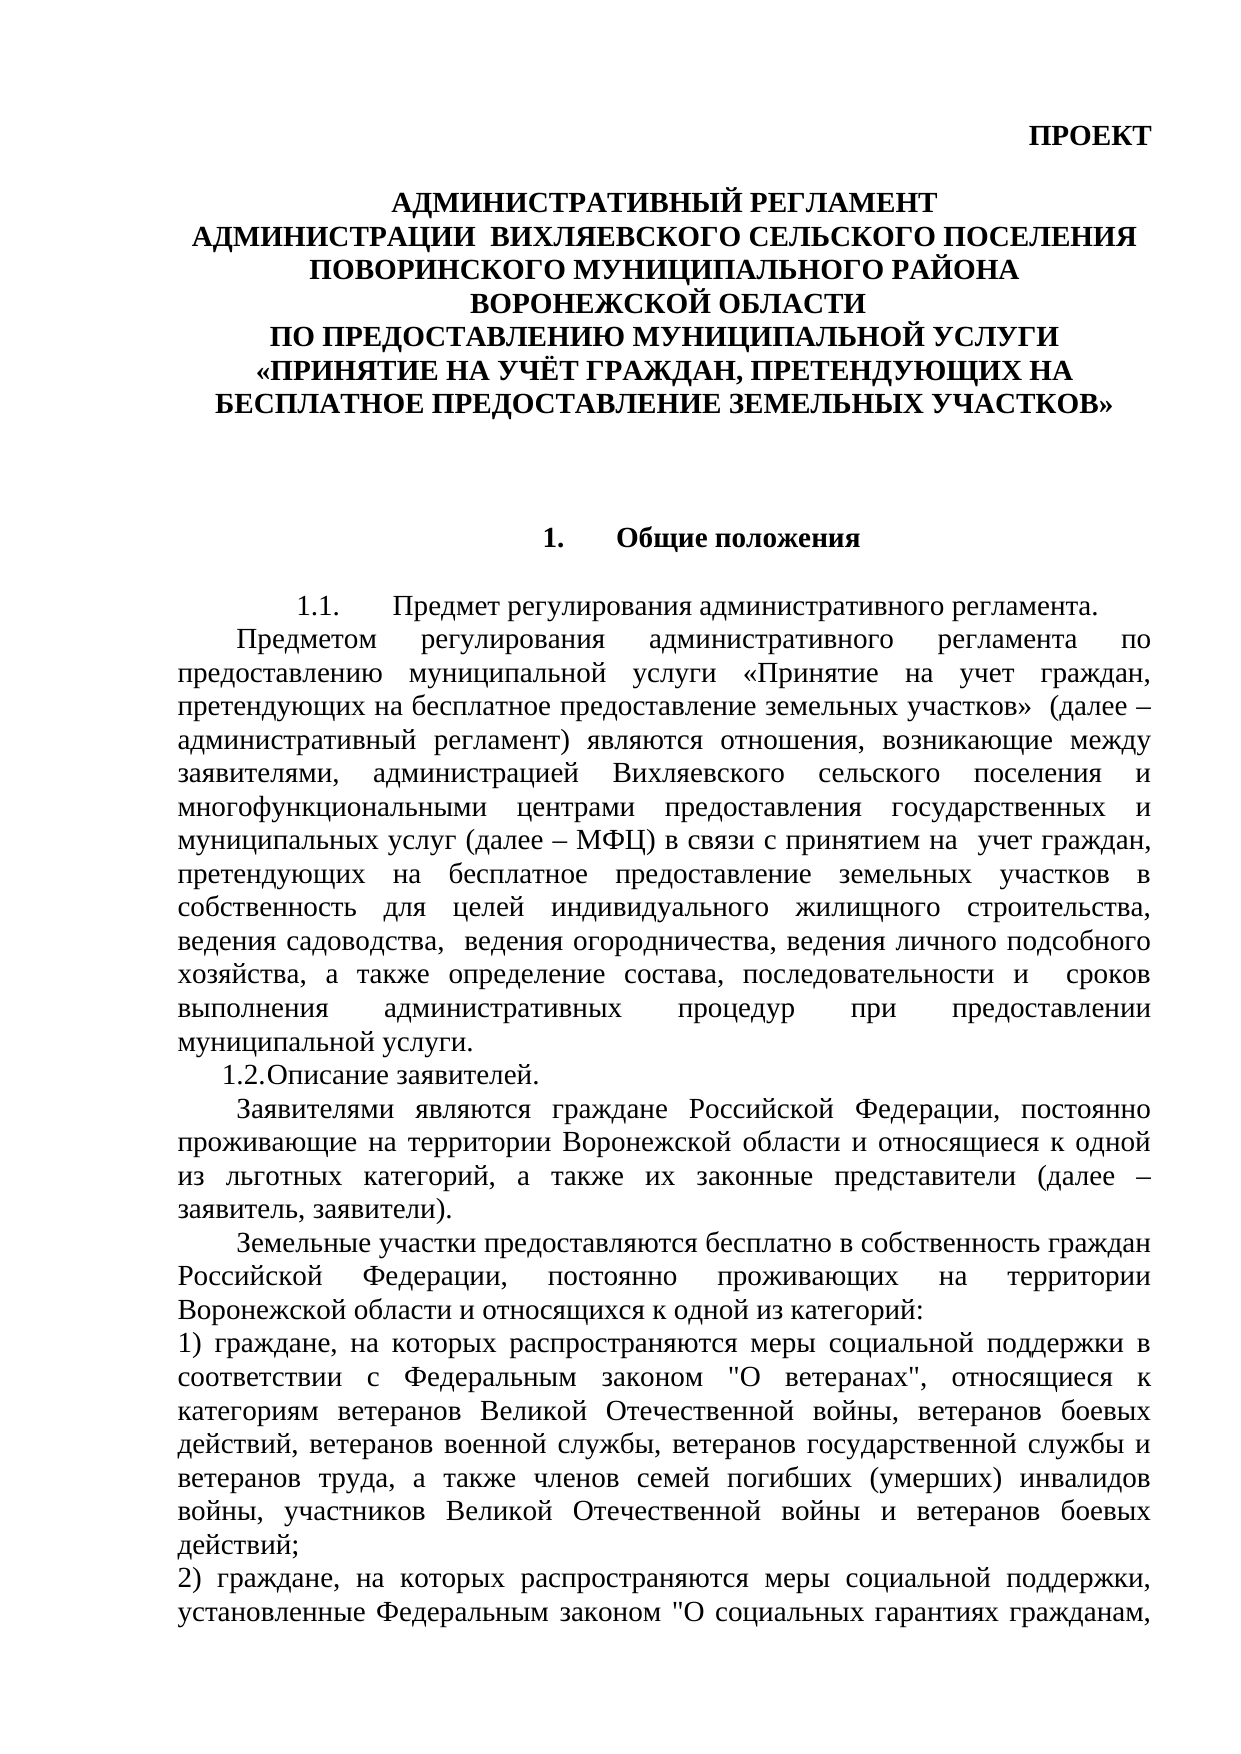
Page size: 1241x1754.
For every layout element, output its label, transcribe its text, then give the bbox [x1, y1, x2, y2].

text АДМИНИСТРАТИВНЫЙ РЕГЛАМЕНТ [177, 185, 1152, 219]
text ВОРОНЕЖСКОЙ ОБЛАСТИ [177, 286, 1152, 319]
text Заявителями являются граждане Российской Федерации, постоянно проживающие на территории Воронежской области и относящиеся к одной из льготных категорий, а также их законные представители (далее – заявитель, заявители). [177, 1091, 1152, 1225]
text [177, 1560, 1152, 1627]
text Земельные участки предоставляются бесплатно в собственность граждан Российской Федерации, постоянно проживающих на территории Воронежской области и относящихся к одной из категорий: [177, 1225, 1152, 1326]
text Предметом регулирования административного регламента по предоставлению муниципальной услуги «Принятие на учет граждан, претендующих на бесплатное предоставление земельных участков» (далее –административный регламент) являются отношения, возникающие между заявителями, администрацией Вихляевского сельского поселения и многофункциональными центрами предоставления государственных и муниципальных услуг (далее – МФЦ) в связи с принятием на учет граждан, претендующих на бесплатное предоставление земельных участков в собственность для целей индивидуального жилищного строительства, ведения садоводства, ведения огородничества, ведения личного подсобного хозяйства, а также определение состава, последовательности и сроков выполнения административных процедур при предоставлении муниципальной услуги. [177, 621, 1152, 1057]
text ПО ПРЕДОСТАВЛЕНИЮ МУНИЦИПАЛЬНОЙ УСЛУГИ [177, 319, 1152, 353]
text «ПРИНЯТИЕ НА УЧЁТ ГРАЖДАН, ПРЕТЕНДУЮЩИХ НА БЕСПЛАТНОЕ ПРЕДОСТАВЛЕНИЕ ЗЕМЕЛЬНЫХ УЧАСТКОВ» [177, 353, 1152, 420]
text АДМИНИСТРАЦИИ ВИХЛЯЕВСКОГО СЕЛЬСКОГО ПОСЕЛЕНИЯ ПОВОРИНСКОГО МУНИЦИПАЛЬНОГО РАЙОНА [177, 219, 1152, 286]
text ПРОЕКТ [177, 118, 1152, 152]
list Предмет регулирования административного регламента. [243, 588, 1152, 621]
text 1) граждане, на которых распространяются меры социальной поддержки в соответствии с Федеральным законом "О ветеранах", относящиеся к категориям ветеранов Великой Отечественной войны, ветеранов боевых действий, ветеранов военной службы, ветеранов государственной службы и ветеранов труда, а также членов семей погибших (умерших) инвалидов войны, участников Великой Отечественной войны и ветеранов боевых действий; [177, 1326, 1152, 1560]
list Описание заявителей. [222, 1057, 1152, 1091]
list Общие положения [177, 521, 1152, 554]
